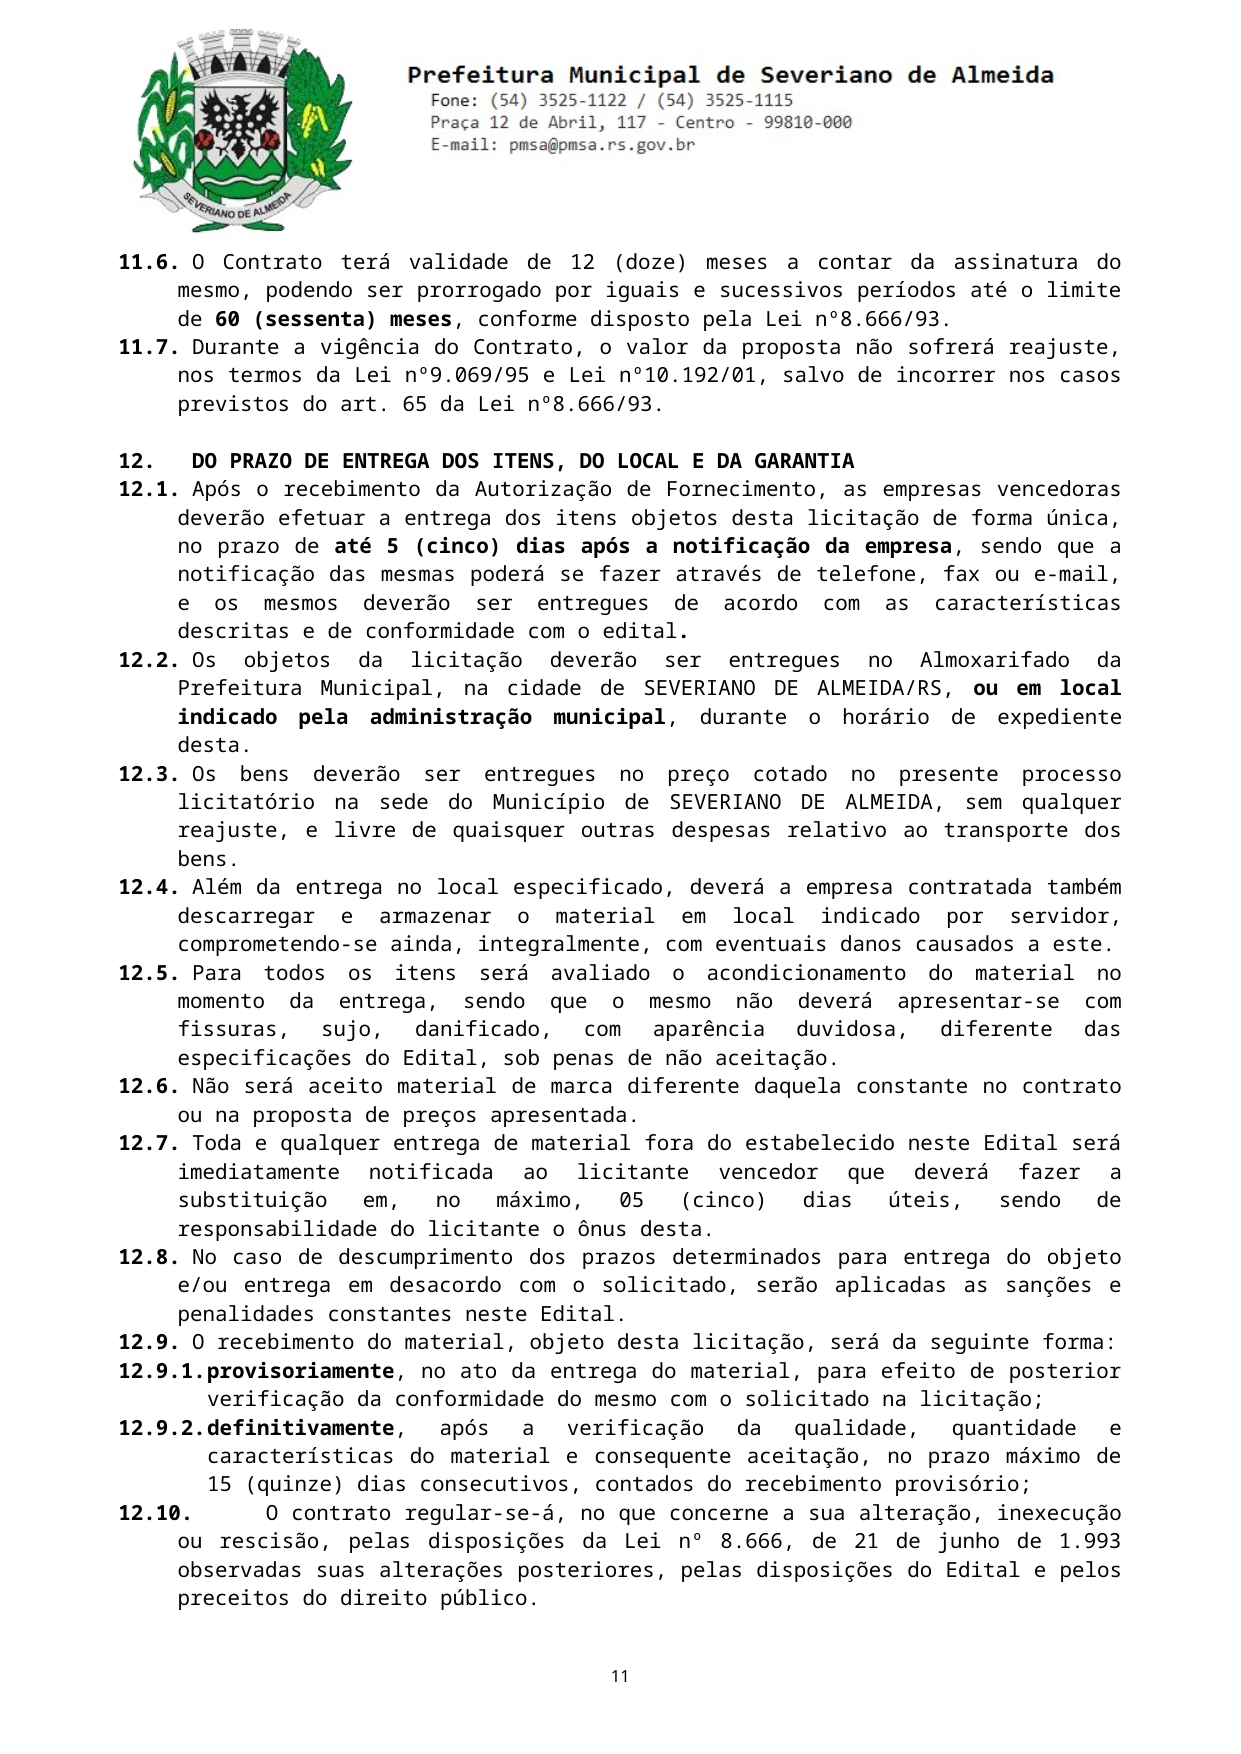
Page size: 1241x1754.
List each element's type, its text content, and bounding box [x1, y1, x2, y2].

list Toda e qualquer entrega de material fora do estabelecido neste Edital será imediatamente notificada ao licitante vencedor que deverá fazer a substituição em, no máximo, 05 (cinco) dias úteis, sendo de responsabilidade do licitante o ônus desta. [118, 1128, 1122, 1242]
list Durante a vigência do Contrato, o valor da proposta não sofrerá reajuste, nos termos da Lei nº9.069/95 e Lei nº10.192/01, salvo de incorrer nos casos previstos do art. 65 da Lei nº8.666/93. [118, 332, 1122, 417]
list Para todos os itens será avaliado o acondicionamento do material no momento da entrega, sendo que o mesmo não deverá apresentar-se com fissuras, sujo, danificado, com aparência duvidosa, diferente das especificações do Edital, sob penas de não aceitação. [118, 958, 1122, 1071]
list O Contrato terá validade de 12 (doze) meses a contar da assinatura do mesmo, podendo ser prorrogado por iguais e sucessivos períodos até o limite de 60 (sessenta) meses, conforme disposto pela Lei nº8.666/93. [118, 247, 1122, 332]
list provisoriamente, no ato da entrega do material, para efeito de posterior verificação da conformidade do mesmo com o solicitado na licitação; [118, 1356, 1122, 1413]
list Não será aceito material de marca diferente daquela constante no contrato ou na proposta de preços apresentada. [118, 1071, 1122, 1128]
picture [118, 29, 1122, 247]
list Além da entrega no local especificado, deverá a empresa contratada também descarregar e armazenar o material em local indicado por servidor, comprometendo-se ainda, integralmente, com eventuais danos causados a este. [118, 872, 1122, 958]
list definitivamente, após a verificação da qualidade, quantidade e características do material e consequente aceitação, no prazo máximo de 15 (quinze) dias consecutivos, contados do recebimento provisório; [118, 1413, 1122, 1498]
list O contrato regular-se-á, no que concerne a sua alteração, inexecução ou rescisão, pelas disposições da Lei nº 8.666, de 21 de junho de 1.993 observadas suas alterações posteriores, pelas disposições do Edital e pelos preceitos do direito público. [118, 1498, 1122, 1612]
list O recebimento do material, objeto desta licitação, será da seguinte forma: [118, 1327, 1122, 1356]
list No caso de descumprimento dos prazos determinados para entrega do objeto e/ou entrega em desacordo com o solicitado, serão aplicadas as sanções e penalidades constantes neste Edital. [118, 1242, 1122, 1327]
list Os bens deverão ser entregues no preço cotado no presente processo licitatório na sede do Município de SEVERIANO DE ALMEIDA, sem qualquer reajuste, e livre de quaisquer outras despesas relativo ao transporte dos bens. [118, 759, 1122, 872]
list Os objetos da licitação deverão ser entregues no Almoxarifado da Prefeitura Municipal, na cidade de SEVERIANO DE ALMEIDA/RS, ou em local indicado pela administração municipal, durante o horário de expediente desta. [118, 645, 1122, 759]
list Após o recebimento da Autorização de Fornecimento, as empresas vencedoras deverão efetuar a entrega dos itens objetos desta licitação de forma única, no prazo de até 5 (cinco) dias após a notificação da empresa, sendo que a notificação das mesmas poderá se fazer através de telefone, fax ou e-mail, e os mesmos deverão ser entregues de acordo com as características descritas e de conformidade com o edital. [118, 474, 1122, 645]
list DO PRAZO DE ENTREGA DOS ITENS, DO LOCAL E DA GARANTIA [118, 446, 1122, 474]
